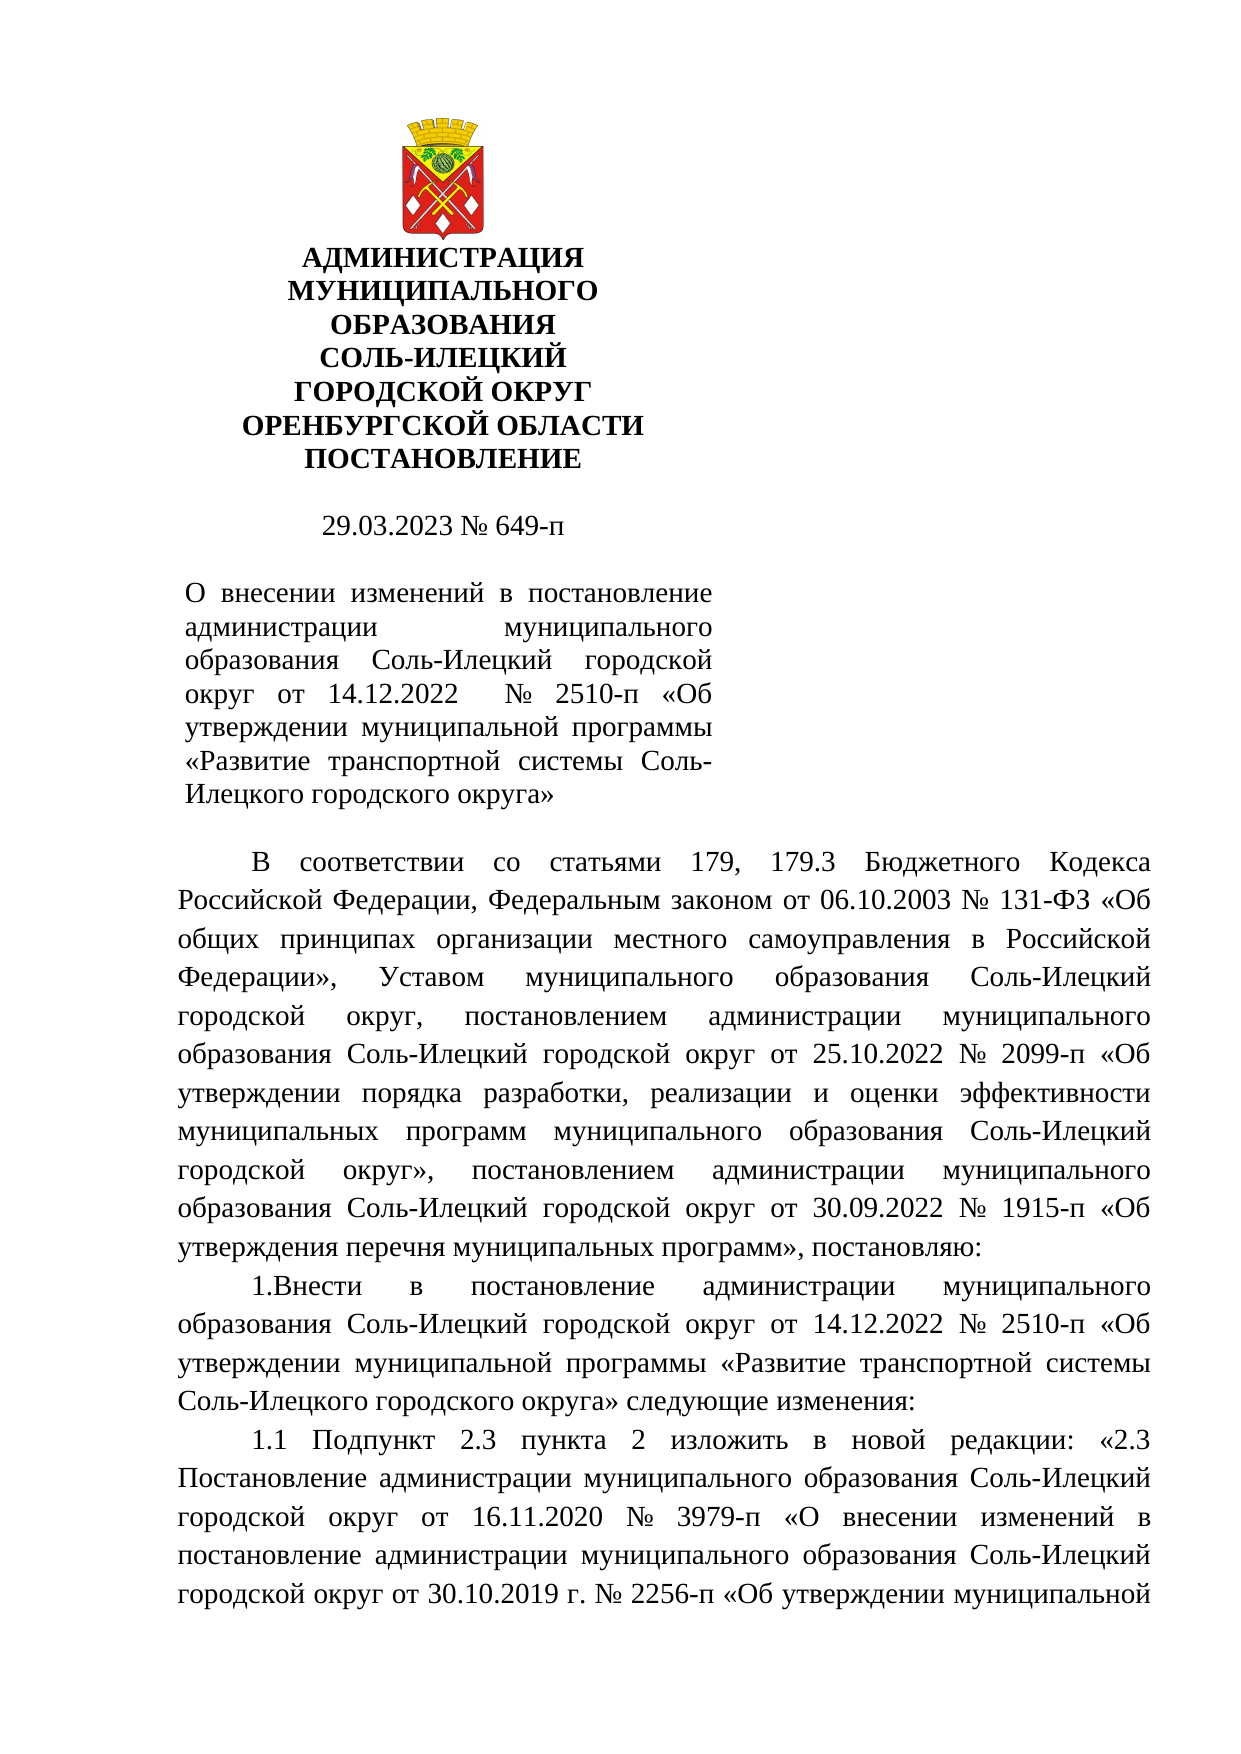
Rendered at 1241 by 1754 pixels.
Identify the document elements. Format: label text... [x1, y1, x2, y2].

table_header АДМИНИСТРАЦИЯ МУНИЦИПАЛЬНОГО ОБРАЗОВАНИЯ СОЛЬ-ИЛЕЦКИЙ ГОРОДСКОЙ ОКРУГ ОРЕНБУРГСКОЙ ОБЛАСТИ ПОСТАНОВЛЕНИЕ 29.03.2023 № 649-п [177, 118, 709, 575]
table_cell О внесении изменений в постановление администрации муниципального образования Соль-Илецкий городской округ от 14.12.2022 № 2510-п «Об утверждении муниципальной программы «Развитие транспортной системы Соль-Илецкого городского округа» [177, 575, 709, 844]
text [177, 1422, 1152, 1609]
picture [402, 118, 484, 240]
text 1.Внести в постановление администрации муниципального образования Соль-Илецкий городской округ от 14.12.2022 № 2510-п «Об утверждении муниципальной программы «Развитие транспортной системы Соль-Илецкого городского округа» следующие изменения: [177, 1268, 1152, 1417]
text В соответствии со статьями 179, 179.3 Бюджетного Кодекса Российской Федерации, Федеральным законом от 06.10.2003 № 131-ФЗ «Об общих принципах организации местного самоуправления в Российской Федерации», Уставом муниципального образования Соль-Илецкий городской округ, постановлением администрации муниципального образования Соль-Илецкий городской округ от 25.10.2022 № 2099-п «Об утверждении порядка разработки, реализации и оценки эффективности муниципальных программ муниципального образования Соль-Илецкий городской округ», постановлением администрации муниципального образования Соль-Илецкий городской округ от 30.09.2022 № 1915-п «Об утверждения перечня муниципальных программ», постановляю: [177, 844, 1152, 1263]
